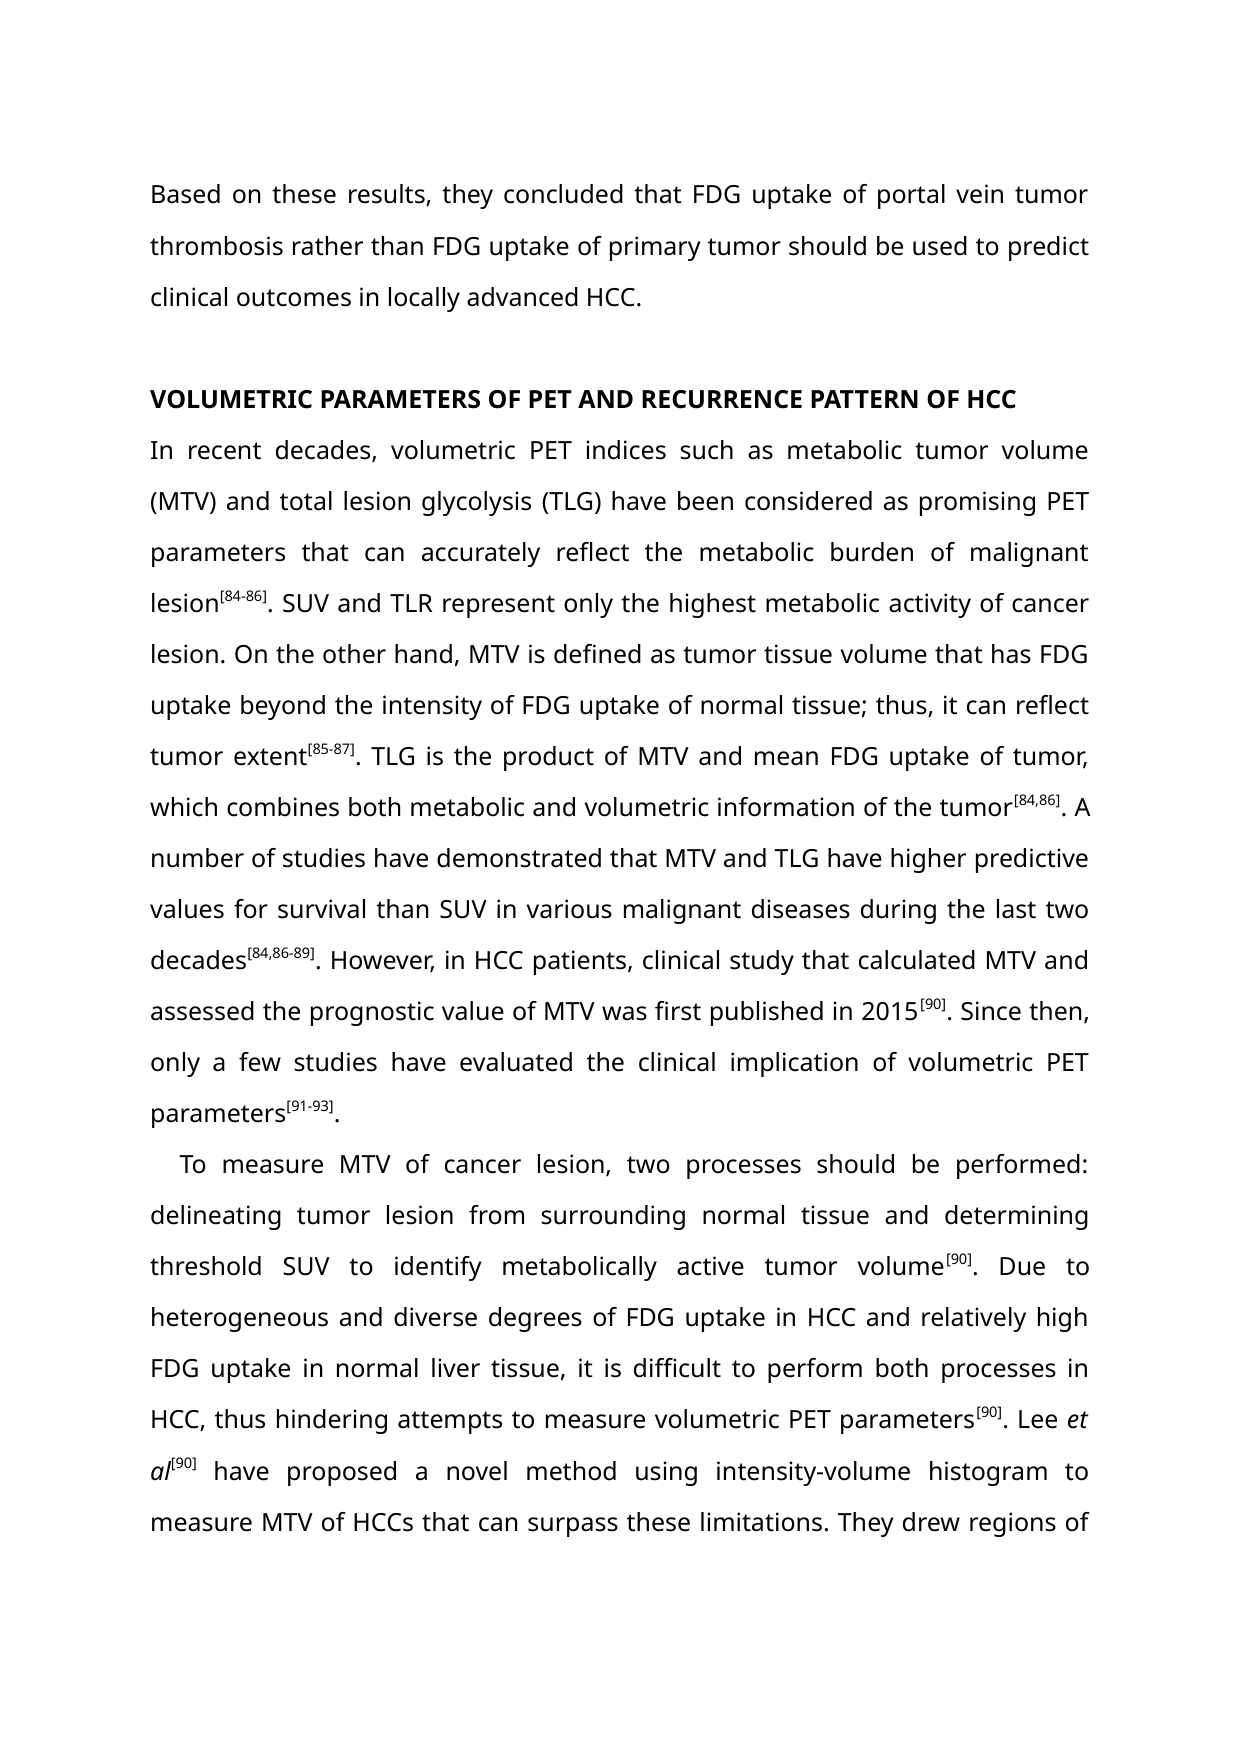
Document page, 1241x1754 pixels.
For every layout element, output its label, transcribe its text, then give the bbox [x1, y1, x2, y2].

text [150, 177, 1090, 313]
text VOLUMETRIC PARAMETERS OF PET AND RECURRENCE PATTERN OF HCC [150, 381, 1090, 415]
text In recent decades, volumetric PET indices such as metabolic tumor volume (MTV) and total lesion glycolysis (TLG) have been considered as promising PET parameters that can accurately reflect the metabolic burden of malignant lesion[84-86]. SUV and TLR represent only the highest metabolic activity of cancer lesion. On the other hand, MTV is defined as tumor tissue volume that has FDG uptake beyond the intensity of FDG uptake of normal tissue; thus, it can reflect tumor extent[85-87]. TLG is the product of MTV and mean FDG uptake of tumor, which combines both metabolic and volumetric information of the tumor[84,86]. A number of studies have demonstrated that MTV and TLG have higher predictive values for survival than SUV in various malignant diseases during the last two decades[84,86-89]. However, in HCC patients, clinical study that calculated MTV and assessed the prognostic value of MTV was first published in 2015[90]. Since then, only a few studies have evaluated the clinical implication of volumetric PET parameters[91-93]. [150, 432, 1090, 1130]
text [150, 1147, 1090, 1538]
